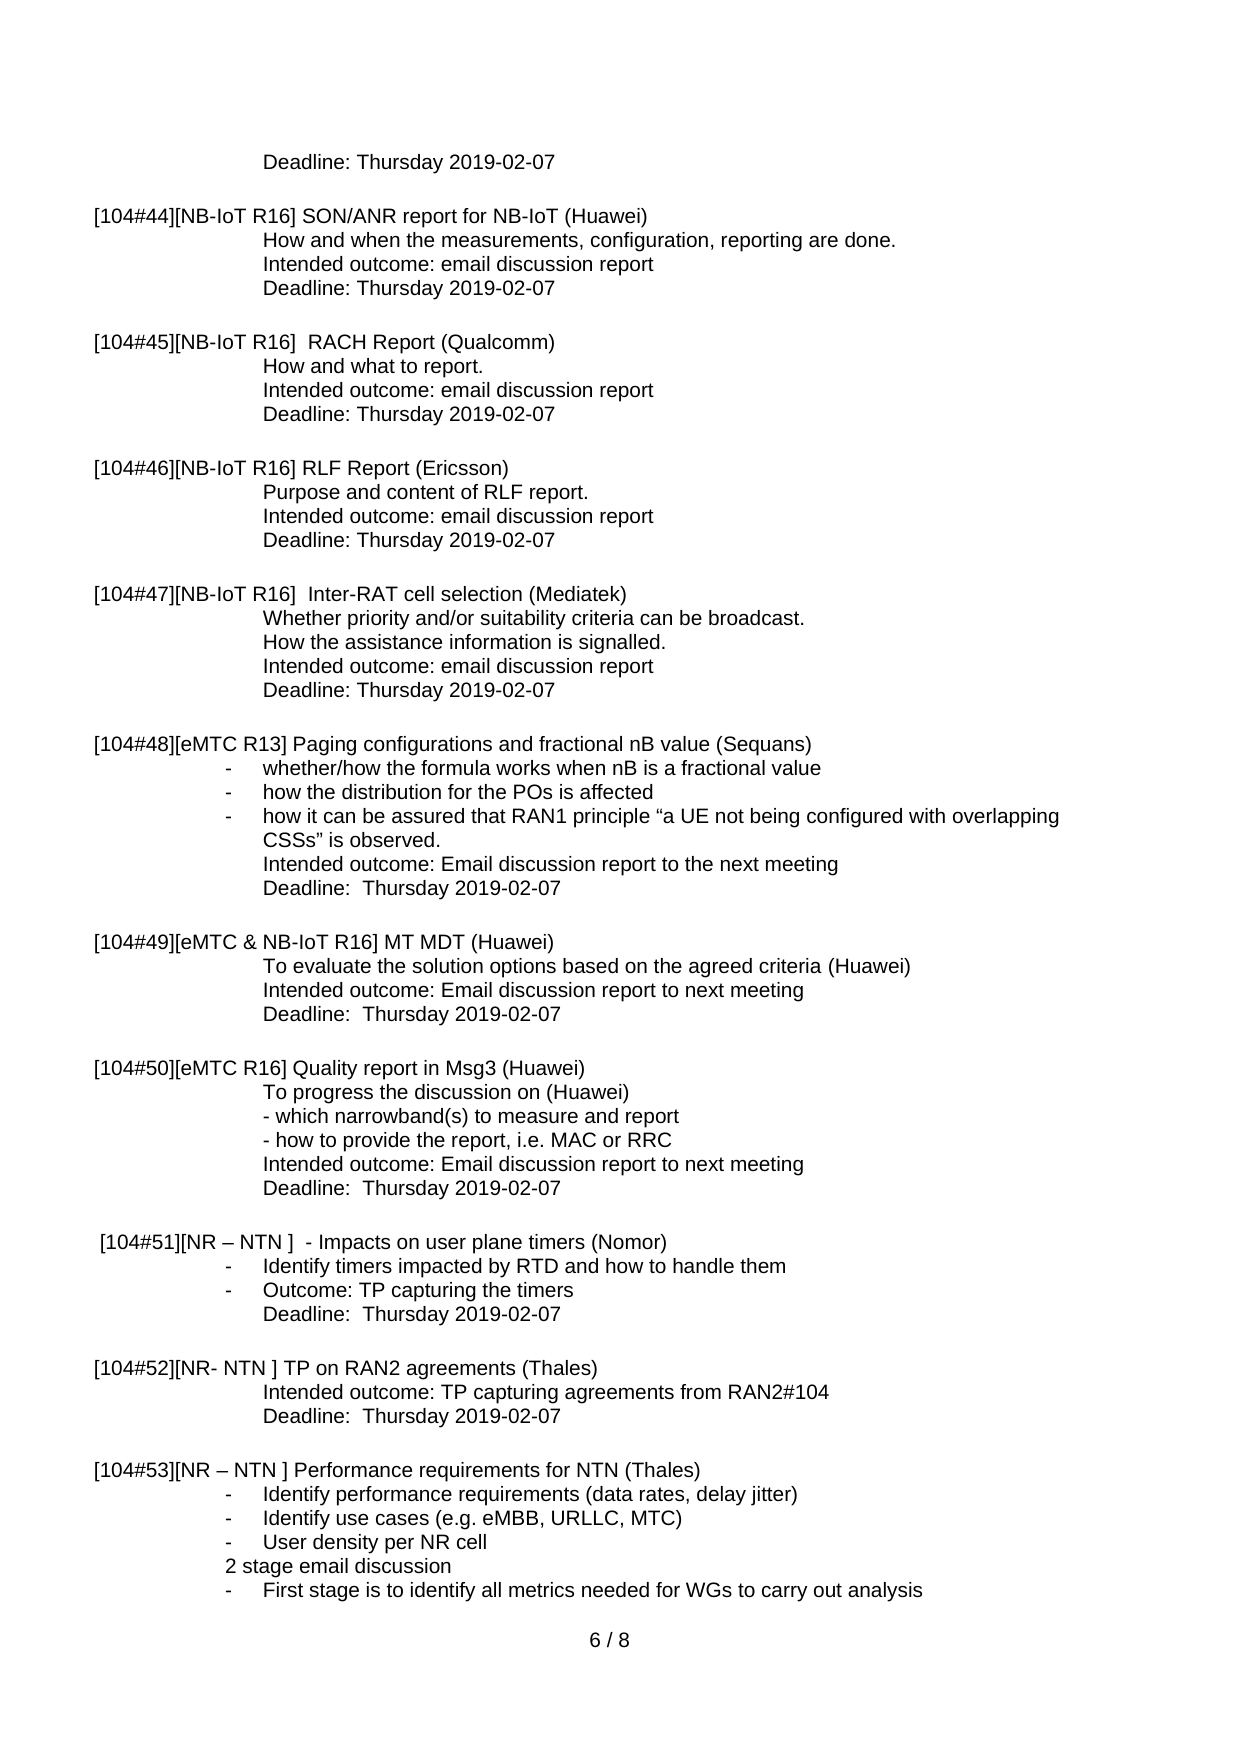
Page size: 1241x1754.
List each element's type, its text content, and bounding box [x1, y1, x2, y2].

text Deadline: Thursday 2019-02-07 [225, 150, 1125, 174]
text - how to provide the report, i.e. MAC or RRC [225, 1128, 1125, 1152]
text To evaluate the solution options based on the agreed criteria (Huawei) [225, 954, 1125, 978]
text Deadline: Thursday 2019-02-07 [225, 1404, 1125, 1428]
title [104#51][NR – NTN ] - Impacts on user plane timers (Nomor) [94, 1230, 1125, 1254]
text Whether priority and/or suitability criteria can be broadcast. [225, 606, 1125, 630]
text Intended outcome: email discussion report [225, 504, 1125, 528]
text - whether/how the formula works when nB is a fractional value [225, 756, 1125, 780]
text Intended outcome: email discussion report [225, 378, 1125, 402]
title [104#53][NR – NTN ] Performance requirements for NTN (Thales) [94, 1458, 1125, 1482]
text Intended outcome: Email discussion report to the next meeting [225, 852, 1125, 876]
text Intended outcome: TP capturing agreements from RAN2#104 [225, 1380, 1125, 1404]
text - User density per NR cell [225, 1530, 1125, 1554]
text - how it can be assured that RAN1 principle “a UE not being configured with overlapping CSSs” is observed. [225, 804, 1125, 852]
title [104#47][NB-IoT R16] Inter-RAT cell selection (Mediatek) [94, 582, 1125, 606]
text Deadline: Thursday 2019-02-07 [225, 402, 1125, 426]
title [104#49][eMTC & NB-IoT R16] MT MDT (Huawei) [94, 930, 1125, 954]
text How and when the measurements, configuration, reporting are done. [225, 228, 1125, 252]
text - Identify performance requirements (data rates, delay jitter) [225, 1482, 1125, 1506]
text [225, 252, 1125, 276]
text Intended outcome: email discussion report [225, 654, 1125, 678]
text Intended outcome: Email discussion report to next meeting [225, 978, 1125, 1002]
text Intended outcome: Email discussion report to next meeting [225, 1152, 1125, 1176]
text To progress the discussion on (Huawei) [225, 1080, 1125, 1104]
text Purpose and content of RLF report. [225, 480, 1125, 504]
text Deadline: Thursday 2019-02-07 [225, 276, 1125, 300]
title [104#52][NR- NTN ] TP on RAN2 agreements (Thales) [94, 1356, 1125, 1380]
text Deadline: Thursday 2019-02-07 [225, 1302, 1125, 1326]
text - Outcome: TP capturing the timers [225, 1278, 1125, 1302]
text - how the distribution for the POs is affected [225, 780, 1125, 804]
text 2 stage email discussion [225, 1554, 1125, 1578]
title [104#44][NB-IoT R16] SON/ANR report for NB-IoT (Huawei) [94, 204, 1125, 228]
text Deadline: Thursday 2019-02-07 [225, 876, 1125, 900]
title [104#46][NB-IoT R16] RLF Report (Ericsson) [94, 456, 1125, 480]
text Deadline: Thursday 2019-02-07 [225, 528, 1125, 552]
text - Identify use cases (e.g. eMBB, URLLC, MTC) [225, 1506, 1125, 1530]
title [104#45][NB-IoT R16] RACH Report (Qualcomm) [94, 330, 1125, 354]
text - which narrowband(s) to measure and report [225, 1104, 1125, 1128]
text Deadline: Thursday 2019-02-07 [225, 1002, 1125, 1026]
text Deadline: Thursday 2019-02-07 [225, 1176, 1125, 1200]
text Deadline: Thursday 2019-02-07 [225, 678, 1125, 702]
title [104#48][eMTC R13] Paging configurations and fractional nB value (Sequans) [94, 732, 1125, 756]
text - Identify timers impacted by RTD and how to handle them [225, 1254, 1125, 1278]
text How and what to report. [225, 354, 1125, 378]
text How the assistance information is signalled. [225, 630, 1125, 654]
title [104#50][eMTC R16] Quality report in Msg3 (Huawei) [94, 1056, 1125, 1080]
text - First stage is to identify all metrics needed for WGs to carry out analysis [225, 1578, 1125, 1602]
